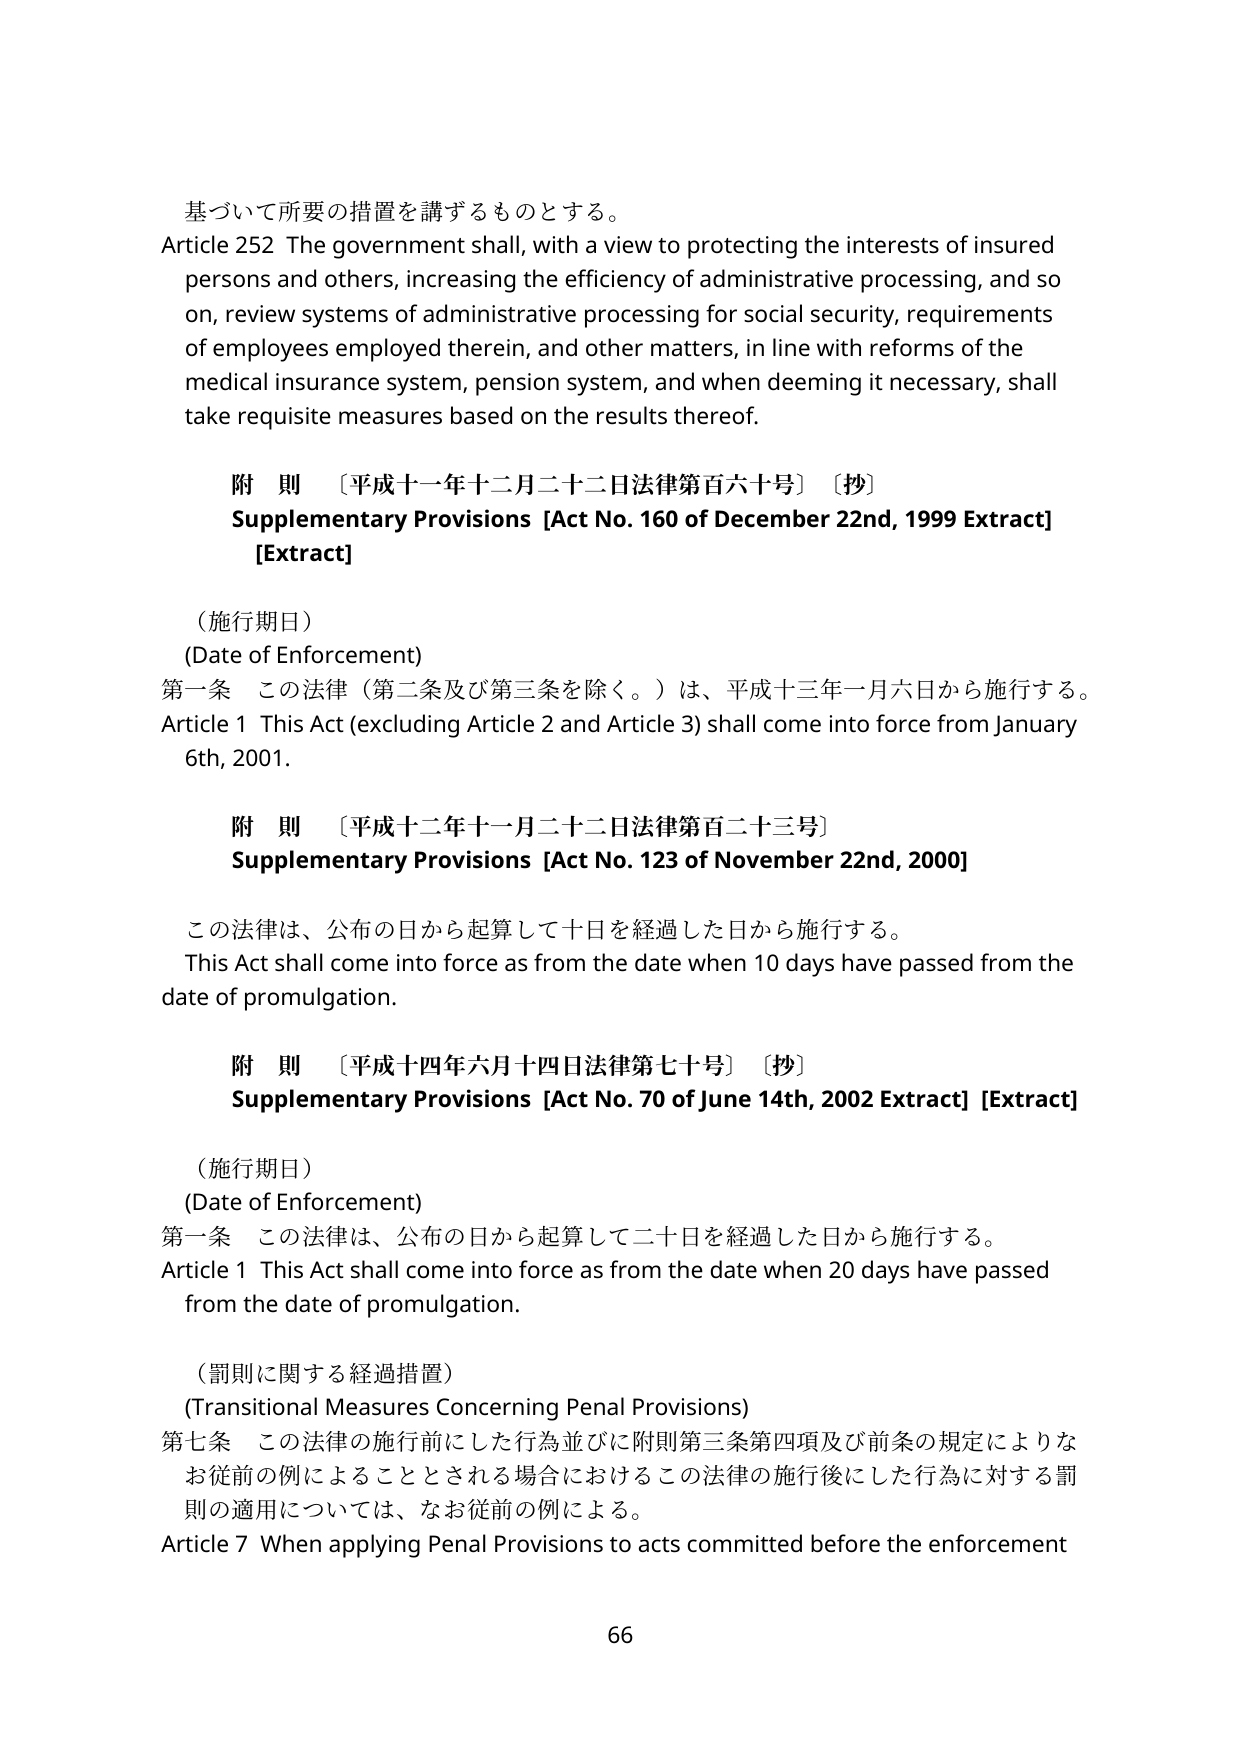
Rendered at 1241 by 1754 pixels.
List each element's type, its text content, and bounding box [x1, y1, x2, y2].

text Article 1 This Act shall come into force as from the date when 20 days have passed from the date of promulgation. [161, 1253, 1079, 1321]
text 第一条 この法律（第二条及び第三条を除く。）は、平成十三年一月六日から施行する。 [161, 672, 1079, 706]
text （罰則に関する経過措置） [184, 1355, 1079, 1389]
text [161, 194, 1079, 228]
text 附 則 〔平成十二年十一月二十二日法律第百二十三号〕 [230, 809, 1079, 843]
text (Transitional Measures Concerning Penal Provisions) [184, 1389, 1079, 1424]
text This Act shall come into force as from the date when 10 days have passed from the date of promulgation. [161, 945, 1079, 1014]
text 附 則 〔平成十四年六月十四日法律第七十号〕〔抄〕 [230, 1048, 1079, 1082]
text (Date of Enforcement) [184, 638, 1079, 672]
text （施行期日） [184, 604, 1079, 638]
text Supplementary Provisions [Act No. 123 of November 22nd, 2000] [230, 843, 1079, 877]
text Supplementary Provisions [Act No. 70 of June 14th, 2002 Extract] [Extract] [230, 1082, 1079, 1116]
text Article 252 The government shall, with a view to protecting the interests of insured persons and others, increasing the efficiency of administrative processing, and so on, review systems of administrative processing for social security, requirements of employees employed therein, and other matters, in line with reforms of the medical insurance system, pension system, and when deeming it necessary, shall take requisite measures based on the results thereof. [161, 228, 1079, 433]
text 附 則 〔平成十一年十二月二十二日法律第百六十号〕〔抄〕 [230, 467, 1079, 501]
text (Date of Enforcement) [184, 1184, 1079, 1219]
text この法律は、公布の日から起算して十日を経過した日から施行する。 [161, 911, 1079, 945]
text 第一条 この法律は、公布の日から起算して二十日を経過した日から施行する。 [161, 1219, 1079, 1253]
text （施行期日） [184, 1150, 1079, 1184]
text Supplementary Provisions [Act No. 160 of December 22nd, 1999 Extract] [Extract] [230, 501, 1079, 569]
text 第七条 この法律の施行前にした行為並びに附則第三条第四項及び前条の規定によりなお従前の例によることとされる場合におけるこの法律の施行後にした行為に対する罰則の適用については、なお従前の例による。 [161, 1424, 1079, 1526]
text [161, 1526, 1079, 1560]
text Article 1 This Act (excluding Article 2 and Article 3) shall come into force from January 6th, 2001. [161, 706, 1079, 774]
